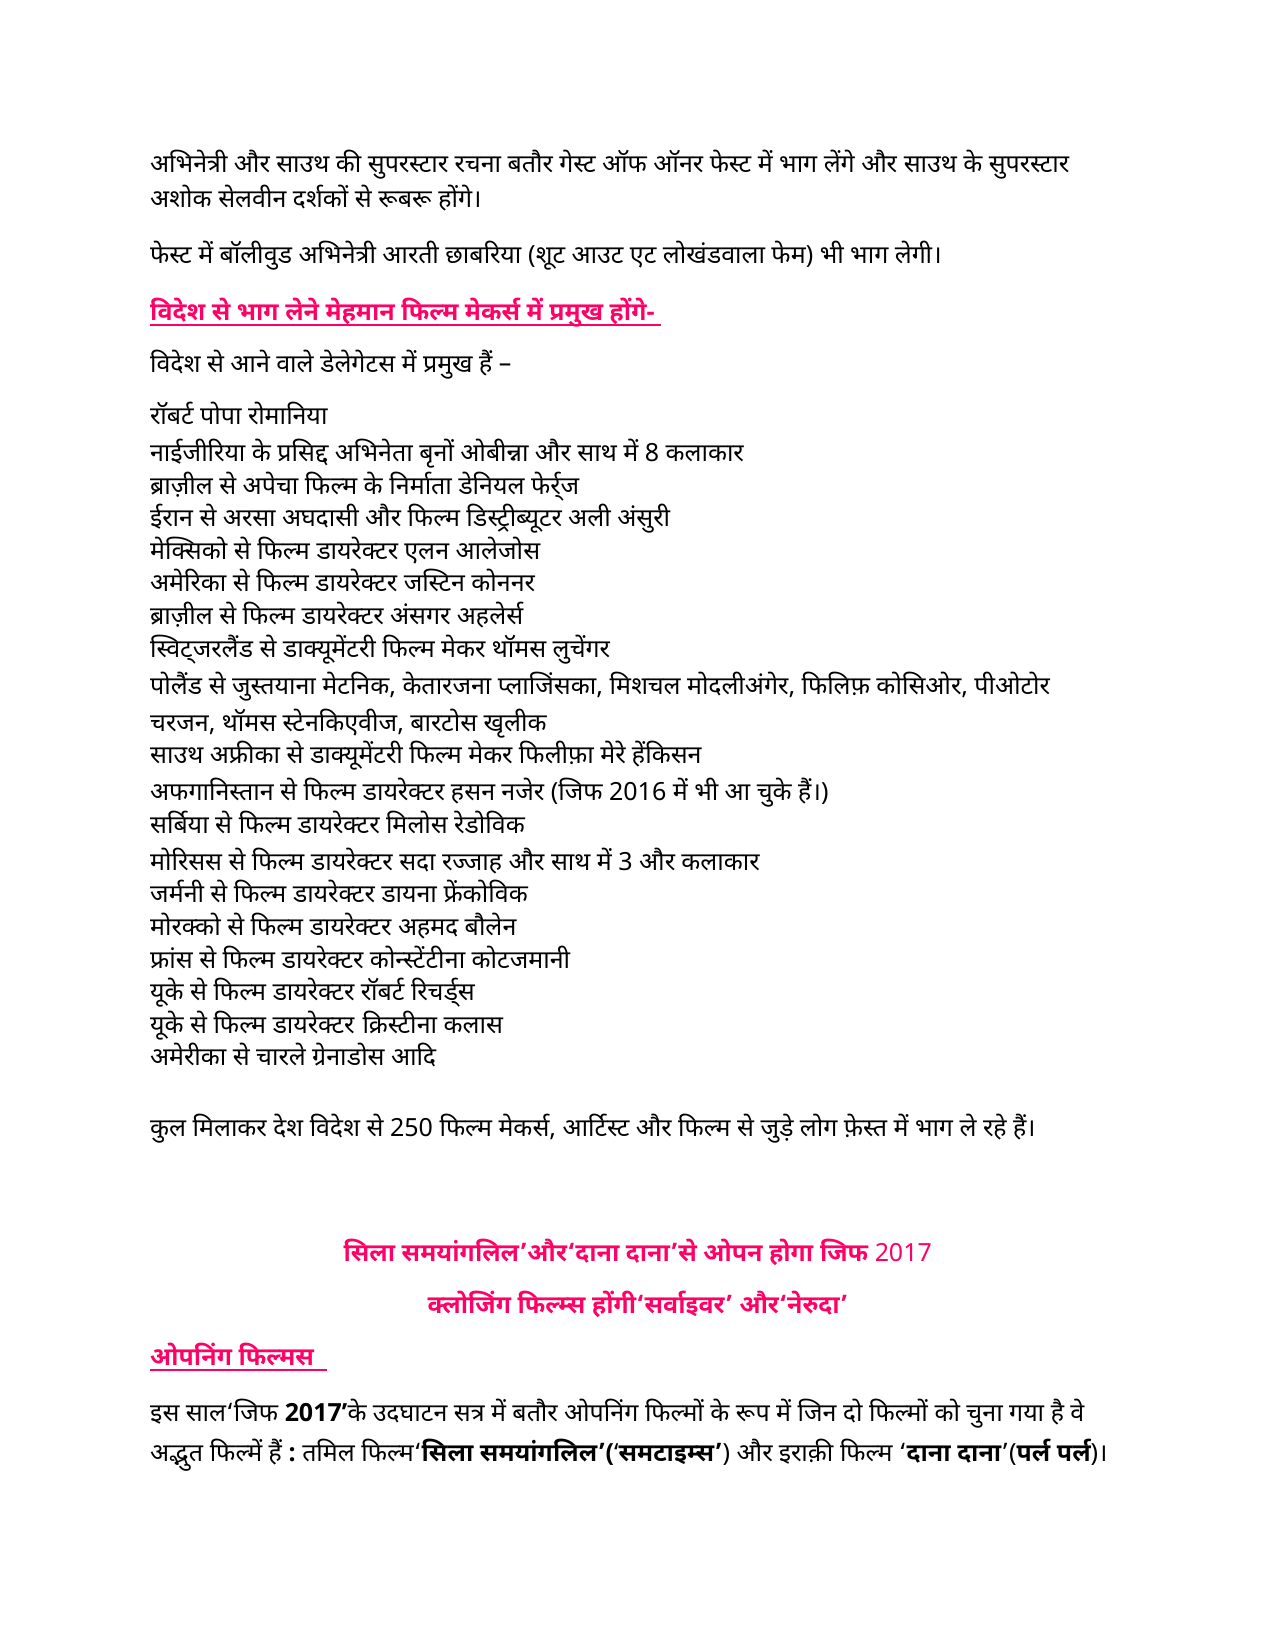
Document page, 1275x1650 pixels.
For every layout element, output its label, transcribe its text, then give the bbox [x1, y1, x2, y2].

text सिला समयांगलिल’और‘दाना दाना’से ओपन होगा जिफ 2017 [150, 1234, 1125, 1272]
text फ्रांस से फिल्म डायरेक्टर कोन्स्टेंटीना कोटजमानी [150, 946, 1125, 978]
text मोरिसस से फिल्म डायरेक्टर सदा रज्जाह और साथ में 3 और कलाकार [150, 843, 1125, 880]
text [150, 150, 1125, 218]
text रॉबर्ट पोपा रोमानिया [150, 402, 1125, 435]
text साउथ अफ्रीका से डाक्यूमेंटरी फिल्म मेकर फिलीफ़ा मेरे हेंकिसन [150, 741, 1125, 774]
text विदेश से भाग लेने मेहमान फिल्म मेकर्स में प्रमुख होंगे- [150, 294, 1125, 331]
text मेक्सिको से फिल्म डायरेक्टर एलन आलेजोस [150, 537, 1125, 569]
text स्विट्जरलैंड से डाक्यूमेंटरी फिल्म मेकर थॉमस लुचेंगर [150, 635, 1125, 667]
text ओपनिंग फिल्मस [150, 1343, 1125, 1376]
text मोरक्को से फिल्म डायरेक्टर अहमद बौलेन [150, 913, 1125, 946]
text कुल मिलाकर देश विदेश से 250 फिल्म मेकर्स, आर्टिस्ट और फिल्म से जुड़े लोग फ़ेस्त में भाग ले रहे हैं। [150, 1110, 1125, 1147]
text जर्मनी से फिल्म डायरेक्टर डायना फ्रेंकोविक [150, 880, 1125, 913]
text यूके से फिल्म डायरेक्टर रॉबर्ट रिचर्ड्स [150, 978, 1125, 1011]
text सर्बिया से फिल्म डायरेक्टर मिलोस रेडोविक [150, 811, 1125, 843]
text क्लोजिंग फिल्म्स होंगी‘सर्वाइवर’ और‘नेरुदा’ [150, 1291, 1125, 1324]
text इस साल‘जिफ 2017’के उदघाटन सत्र में बतौर ओपनिंग फिल्मों के रूप में जिन दो फिल्मों को चुना गया है वे अद्भुत फिल्में हैं : तमिल फिल्म‘सिला समयांगलिल’(‘समटाइम्स’) और इराक़ी फिल्म ‘दाना दाना’(पर्ल पर्ल)। [150, 1395, 1125, 1472]
text ब्राज़ील से फिल्म डायरेक्टर अंसगर अहलेर्स [150, 602, 1125, 635]
text ब्राज़ील से अपेचा फिल्म के निर्माता डेनियल फेर्र्ज [150, 472, 1125, 504]
text अमेरिका से फिल्म डायरेक्टर जस्टिन कोननर [150, 569, 1125, 602]
text अफगानिस्तान से फिल्म डायरेक्टर हसन नजेर (जिफ 2016 में भी आ चुके हैं।) [150, 774, 1125, 811]
text पोलैंड से जुस्तयाना मेटनिक, केतारजना प्लाजिंसका, मिशचल मोदलीअंगेर, फिलिफ़ कोसिओर, पीओटोर चरजन, थॉमस स्टेनकिएवीज, बारटोस खृलीक [150, 667, 1125, 741]
text फेस्ट में बॉलीवुड अभिनेत्री आरती छाबरिया (शूट आउट एट लोखंडवाला फेम) भी भाग लेगी। [150, 237, 1125, 274]
text अमेरीका से चारले ग्रेनाडोस आदि [150, 1043, 1125, 1076]
text नाईजीरिया के प्रसिद्द अभिनेता बृनों ओबीन्ना और साथ में 8 कलाकार [150, 435, 1125, 472]
text यूके से फिल्म डायरेक्टर क्रिस्टीना कलास [150, 1011, 1125, 1043]
text विदेश से आने वाले डेलेगेटस में प्रमुख हैं – [150, 350, 1125, 383]
text ईरान से अरसा अघदासी और फिल्म डिस्ट्रीब्यूटर अली अंसुरी [150, 504, 1125, 537]
